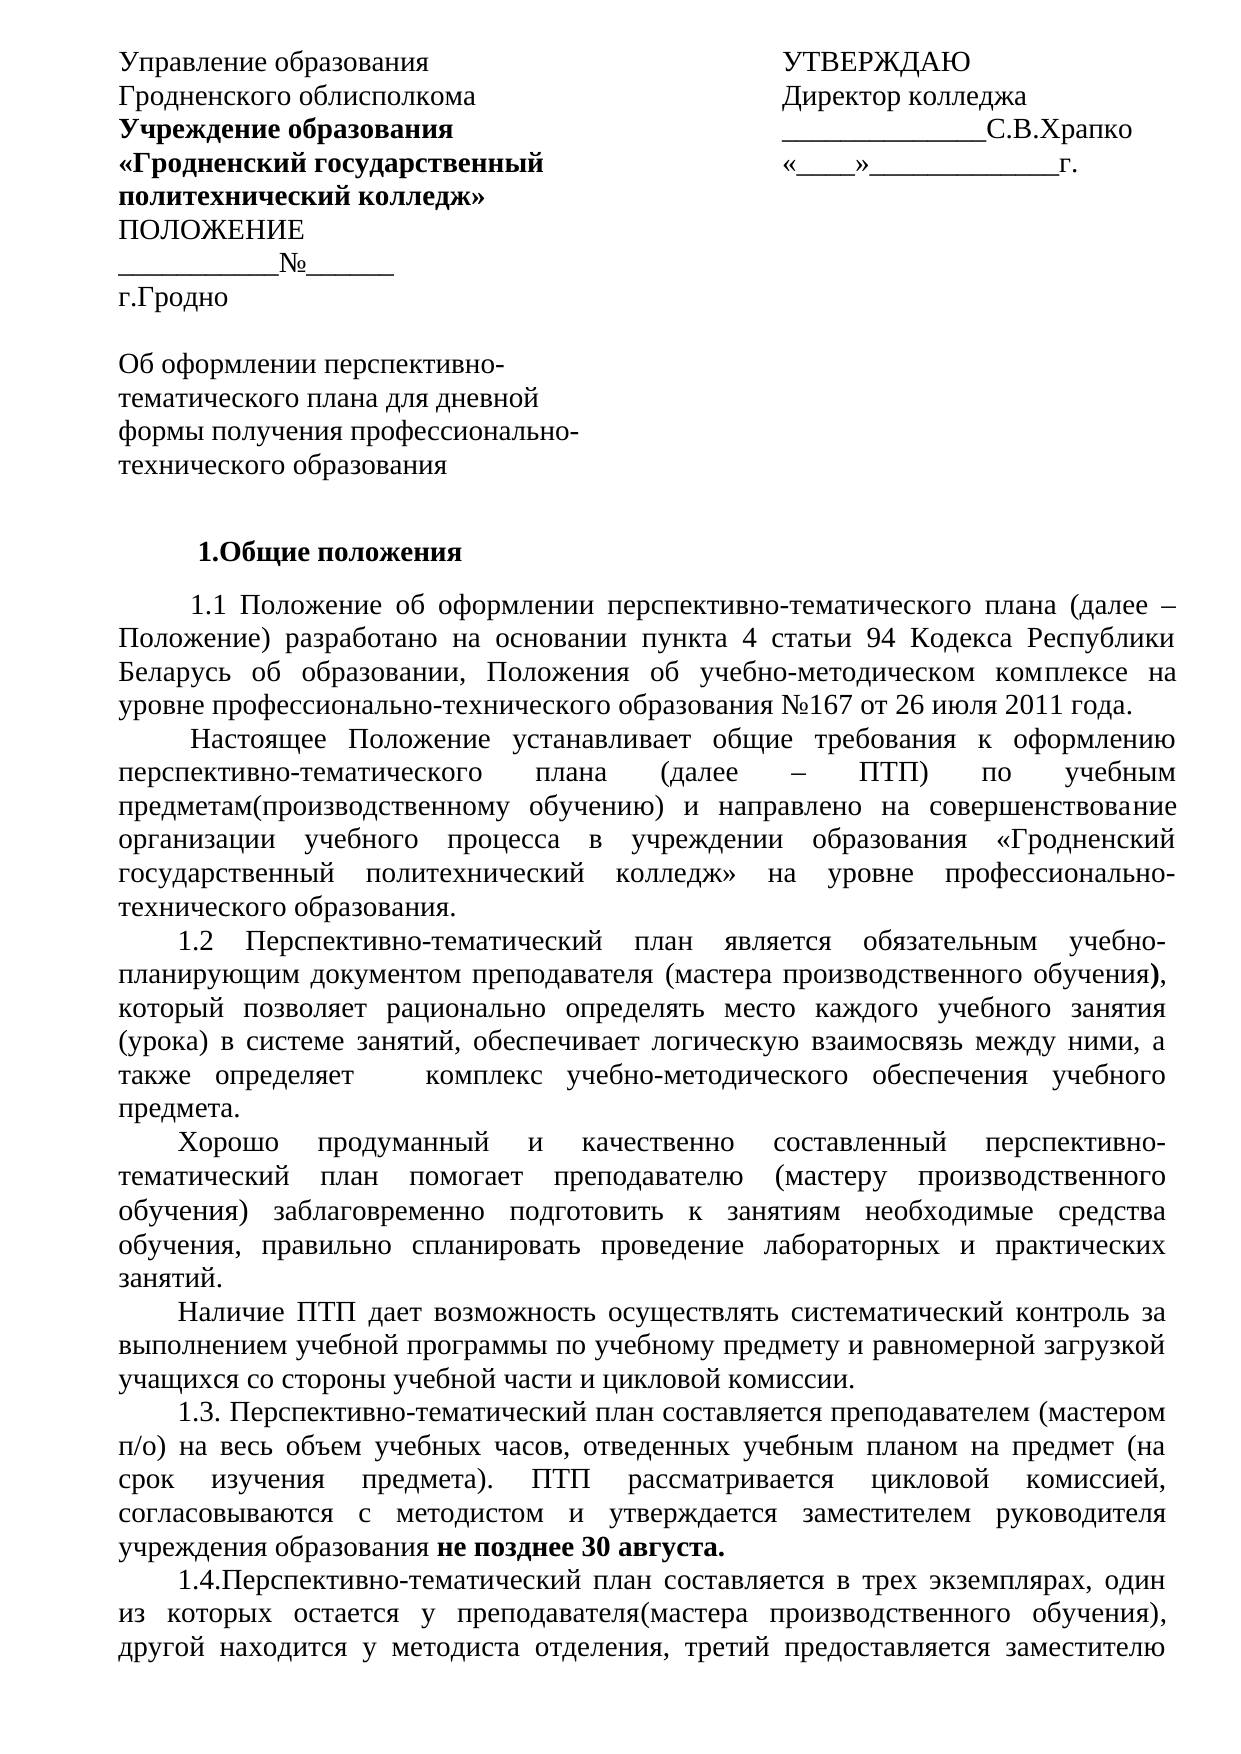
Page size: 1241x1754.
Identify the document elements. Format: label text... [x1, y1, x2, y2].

text 1.3. Перспективно-тематический план составляется преподавателем (мастером п/о) на весь объем учебных часов, отведенных учебным планом на предмет (на срок изучения предмета). ПТП рассматривается цикловой комиссией, согласовываются с методистом и утверждается заместителем руководителя учреждения образования не позднее 30 августа. [118, 1394, 1167, 1562]
text Хорошо продуманный и качественно составленный перспективно-тематический план помогает преподавателю (мастеру производственного обучения) заблаговременно подготовить к занятиям необходимые средства обучения, правильно спланировать проведение лабораторных и практических занятий. [118, 1124, 1167, 1294]
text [118, 1562, 1167, 1663]
text 1.1 Положение об оформлении перспективно-тематического плана (далее – Положение) разработано на основании пункта 4 статьи 94 Кодекса Республики Беларусь об образовании, Положения об учебно-методическом комплексе на уровне профессионально-технического образования №167 от 26 июля 2011 года. [118, 587, 1177, 721]
text Наличие ПТП дает возможность осуществлять систематический контроль за выполнением учебной программы по учебному предмету и равномерной загрузкой учащихся со стороны учебной части и цикловой комиссии. [118, 1294, 1167, 1394]
text г.Гродно [118, 279, 1181, 313]
text тематического плана для дневной [118, 380, 1181, 413]
text ___________№______ [118, 246, 1181, 279]
text Гродненского облисполкома Директор колледжа [118, 78, 1181, 111]
text Об оформлении перспективно- [118, 346, 1181, 380]
text 1.Общие положения [118, 534, 1181, 568]
text формы получения профессионально- [118, 413, 1181, 447]
text 1.2 Перспективно-тематический план является обязательным учебно-планирующим документом преподавателя (мастера производственного обучения), который позволяет рационально определять место каждого учебного занятия (урока) в системе занятий, обеспечивает логическую взаимосвязь между ними, а также определяет комплекс учебно-методического обеспечения учебного предмета. [118, 923, 1167, 1124]
text «Гродненский государственный «____»_____________г. [118, 145, 1181, 178]
text политехнический колледж» [118, 178, 1181, 212]
text Учреждение образования ______________С.В.Храпко [118, 111, 1181, 145]
subtitle Управление образования УТВЕРЖДАЮ [118, 44, 1181, 78]
text Настоящее Положение устанавливает общие требования к оформлению перспективно-тематического плана (далее – ПТП) по учебным предметам(производственному обучению) и направлено на совершенствование организации учебного процесса в учреждении образования «Гродненский государственный политехнический колледж» на уровне профессионально-технического образования. [118, 721, 1177, 923]
text ПОЛОЖЕНИЕ [118, 212, 1181, 246]
text технического образования [118, 447, 1181, 480]
